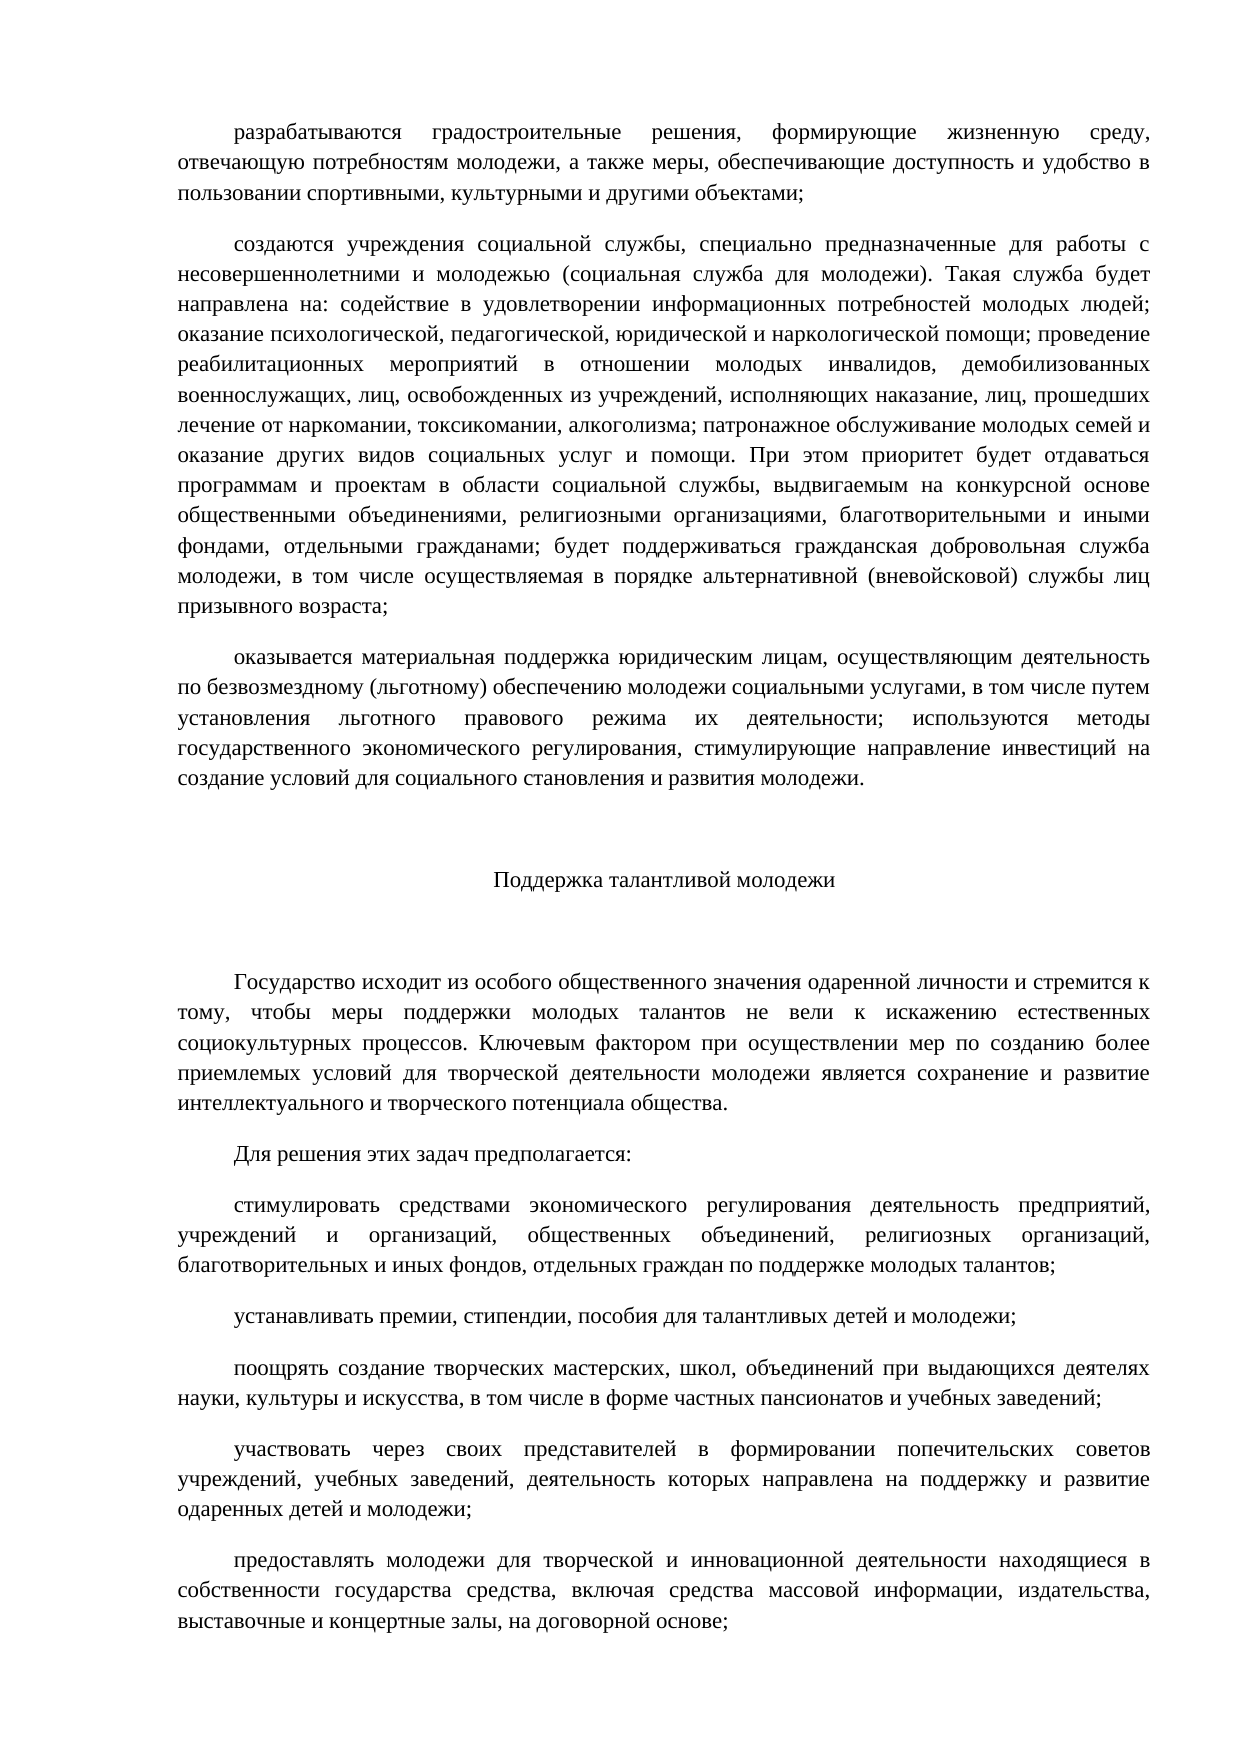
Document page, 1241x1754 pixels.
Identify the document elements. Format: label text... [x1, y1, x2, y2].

text Поддержка талантливой молодежи [177, 866, 1152, 892]
text Государство исходит из особого общественного значения одаренной личности и стремится к тому, чтобы меры поддержки молодых талантов не вели к искажению естественных социокультурных процессов. Ключевым фактором при осуществлении мер по созданию более приемлемых условий для творческой деятельности молодежи является сохранение и развитие интеллектуального и творческого потенциала общества. [177, 968, 1152, 1115]
text поощрять создание творческих мастерских, школ, объединений при выдающихся деятелях науки, культуры и искусства, в том числе в форме частных пансионатов и учебных заведений; [177, 1353, 1152, 1410]
text создаются учреждения социальной службы, специально предназначенные для работы с несовершеннолетними и молодежью (социальная служба для молодежи). Такая служба будет направлена на: содействие в удовлетворении информационных потребностей молодых людей; оказание психологической, педагогической, юридической и наркологической помощи; проведение реабилитационных мероприятий в отношении молодых инвалидов, демобилизованных военнослужащих, лиц, освобожденных из учреждений, исполняющих наказание, лиц, прошедших лечение от наркомании, токсикомании, алкоголизма; патронажное обслуживание молодых семей и оказание других видов социальных услуг и помощи. При этом приоритет будет отдаваться программам и проектам в области социальной службы, выдвигаемым на конкурсной основе общественными объединениями, религиозными организациями, благотворительными и иными фондами, отдельными гражданами; будет поддерживаться гражданская добровольная служба молодежи, в том числе осуществляемая в порядке альтернативной (вневойсковой) службы лиц призывного возраста; [177, 229, 1152, 618]
text предоставлять молодежи для творческой и инновационной деятельности находящиеся в собственности государства средства, включая средства массовой информации, издательства, выставочные и концертные залы, на договорной основе; [177, 1546, 1152, 1633]
text разрабатываются градостроительные решения, формирующие жизненную среду, отвечающую потребностям молодежи, а также меры, обеспечивающие доступность и удобство в пользовании спортивными, культурными и другими объектами; [177, 118, 1152, 205]
text стимулировать средствами экономического регулирования деятельность предприятий, учреждений и организаций, общественных объединений, религиозных организаций, благотворительных и иных фондов, отдельных граждан по поддержке молодых талантов; [177, 1191, 1152, 1278]
text устанавливать премии, стипендии, пособия для талантливых детей и молодежи; [177, 1302, 1152, 1329]
text участвовать через своих представителей в формировании попечительских советов учреждений, учебных заведений, деятельность которых направлена на поддержку и развитие одаренных детей и молодежи; [177, 1435, 1152, 1522]
text оказывается материальная поддержка юридическим лицам, осуществляющим деятельность по безвозмездному (льготному) обеспечению молодежи социальными услугами, в том числе путем установления льготного правового режима их деятельности; используются методы государственного экономического регулирования, стимулирующие направление инвестиций на создание условий для социального становления и развития молодежи. [177, 643, 1152, 790]
text Для решения этих задач предполагается: [177, 1140, 1152, 1166]
